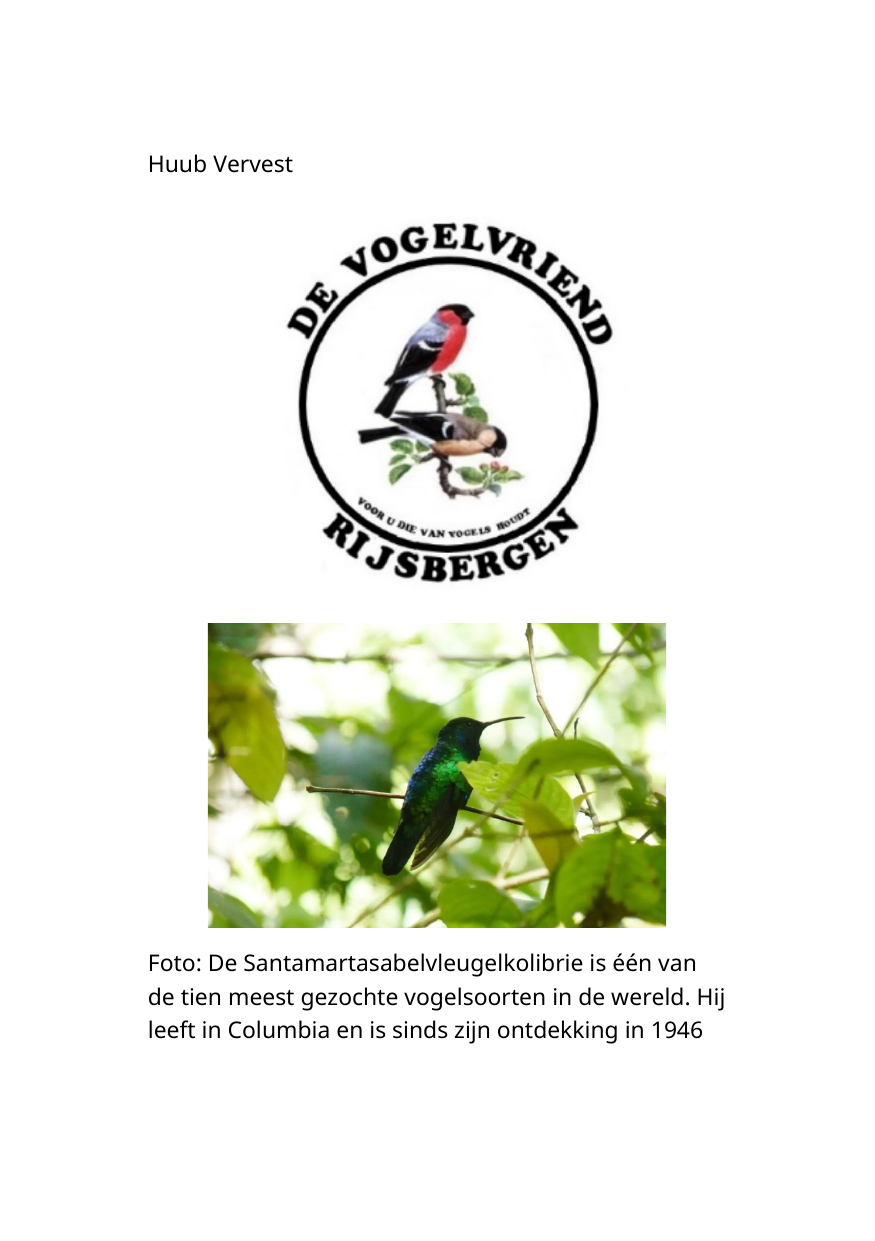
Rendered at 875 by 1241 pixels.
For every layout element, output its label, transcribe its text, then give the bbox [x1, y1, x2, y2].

text Huub Vervest [148, 148, 726, 179]
picture [242, 215, 632, 605]
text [148, 947, 726, 1046]
picture [207, 623, 667, 928]
